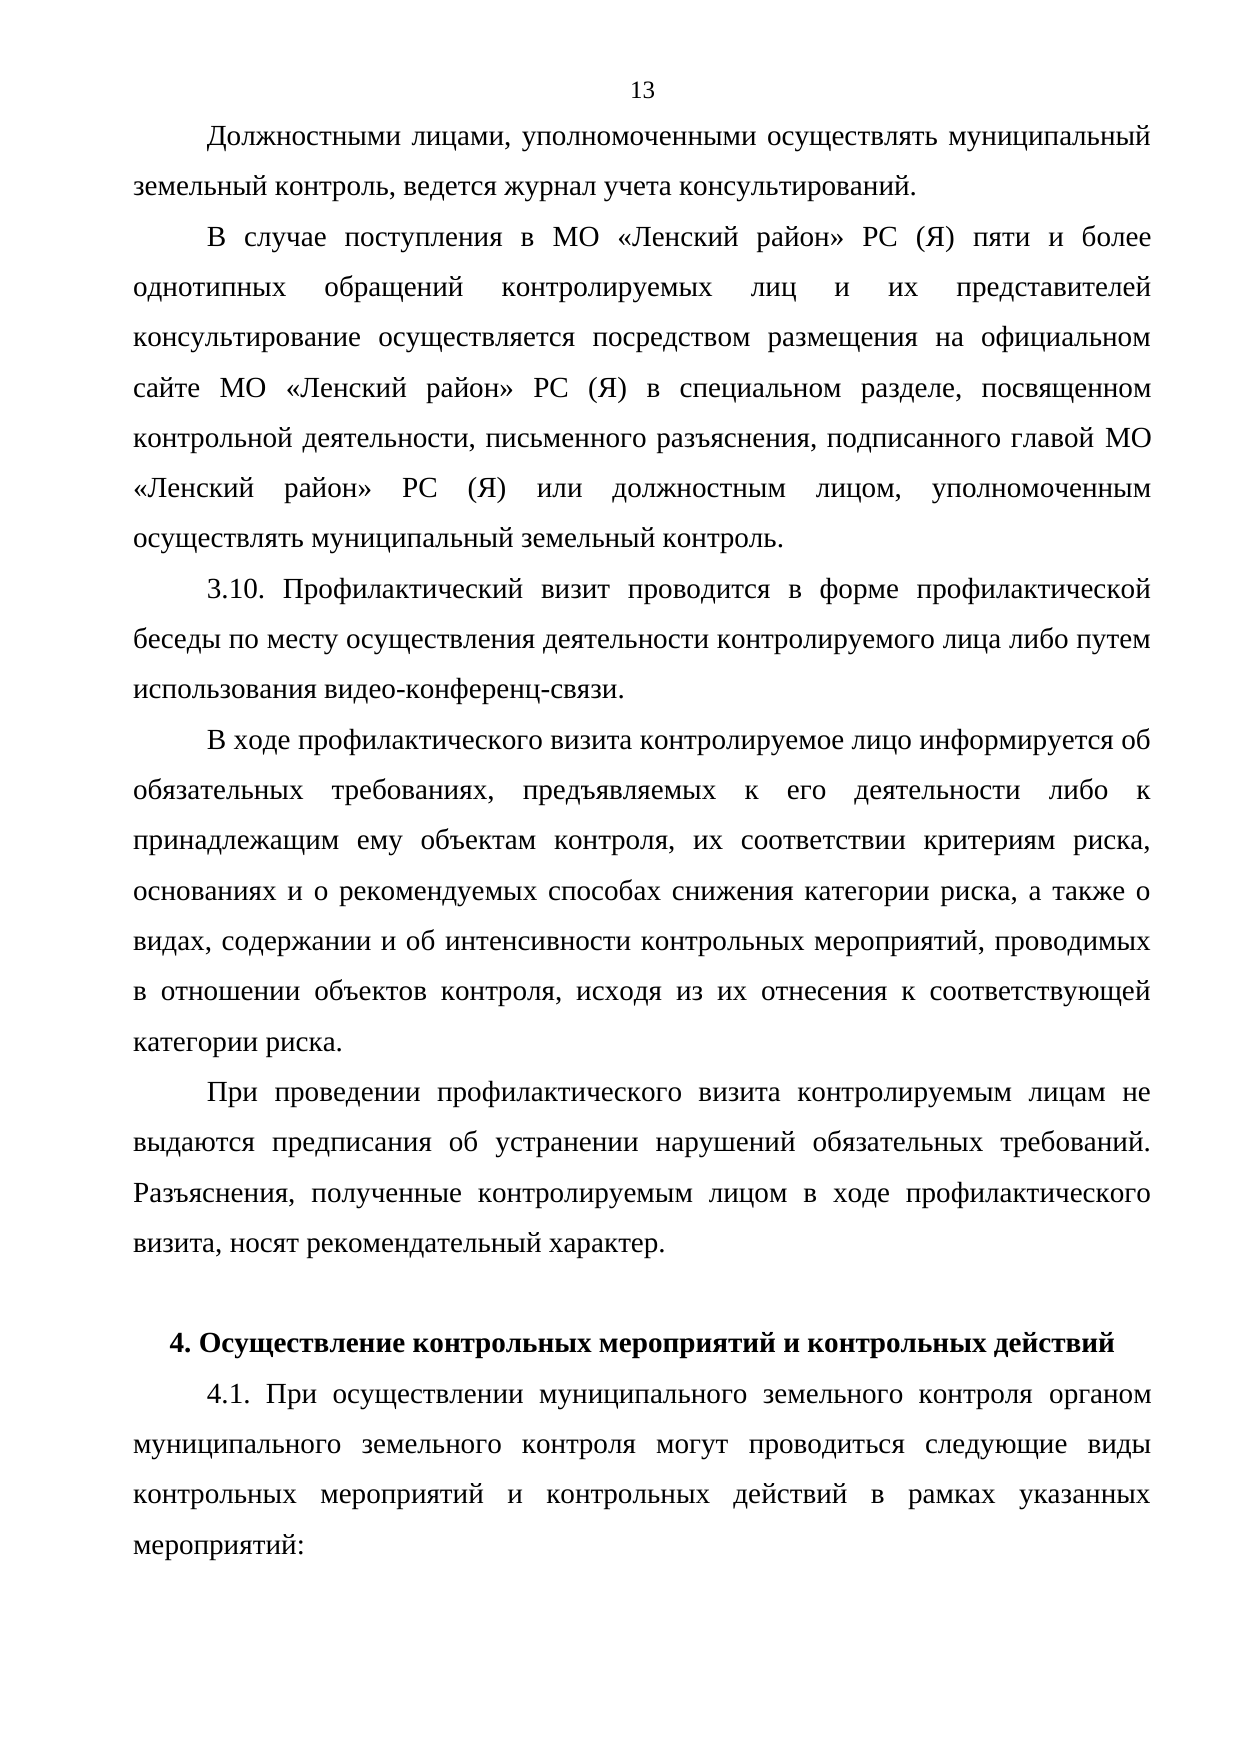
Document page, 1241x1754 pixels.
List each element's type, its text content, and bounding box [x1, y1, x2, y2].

text В ходе профилактического визита контролируемое лицо информируется об обязательных требованиях, предъявляемых к его деятельности либо к принадлежащим ему объектам контроля, их соответствии критериям риска, основаниях и о рекомендуемых способах снижения категории риска, а также о видах, содержании и об интенсивности контрольных мероприятий, проводимых в отношении объектов контроля, исходя из их отнесения к соответствующей категории риска. [133, 722, 1152, 1057]
text 4. Осуществление контрольных мероприятий и контрольных действий [133, 1326, 1152, 1359]
text При проведении профилактического визита контролируемым лицам не выдаются предписания об устранении нарушений обязательных требований. Разъяснения, полученные контролируемым лицом в ходе профилактического визита, носят рекомендательный характер. [133, 1074, 1152, 1258]
text В случае поступления в МО «Ленский район» РС (Я) пяти и более однотипных обращений контролируемых лиц и их представителей консультирование осуществляется посредством размещения на официальном сайте МО «Ленский район» РС (Я) в специальном разделе, посвященном контрольной деятельности, письменного разъяснения, подписанного главой МО «Ленский район» РС (Я) или должностным лицом, уполномоченным осуществлять муниципальный земельный контроль. [133, 219, 1152, 554]
text 4.1. При осуществлении муниципального земельного контроля органом муниципального земельного контроля могут проводиться следующие виды контрольных мероприятий и контрольных действий в рамках указанных мероприятий: [133, 1376, 1152, 1560]
text 3.10. Профилактический визит проводится в форме профилактической беседы по месту осуществления деятельности контролируемого лица либо путем использования видео-конференц-связи. [133, 571, 1152, 705]
text Должностными лицами, уполномоченными осуществлять муниципальный земельный контроль, ведется журнал учета консультирований. [133, 118, 1152, 202]
